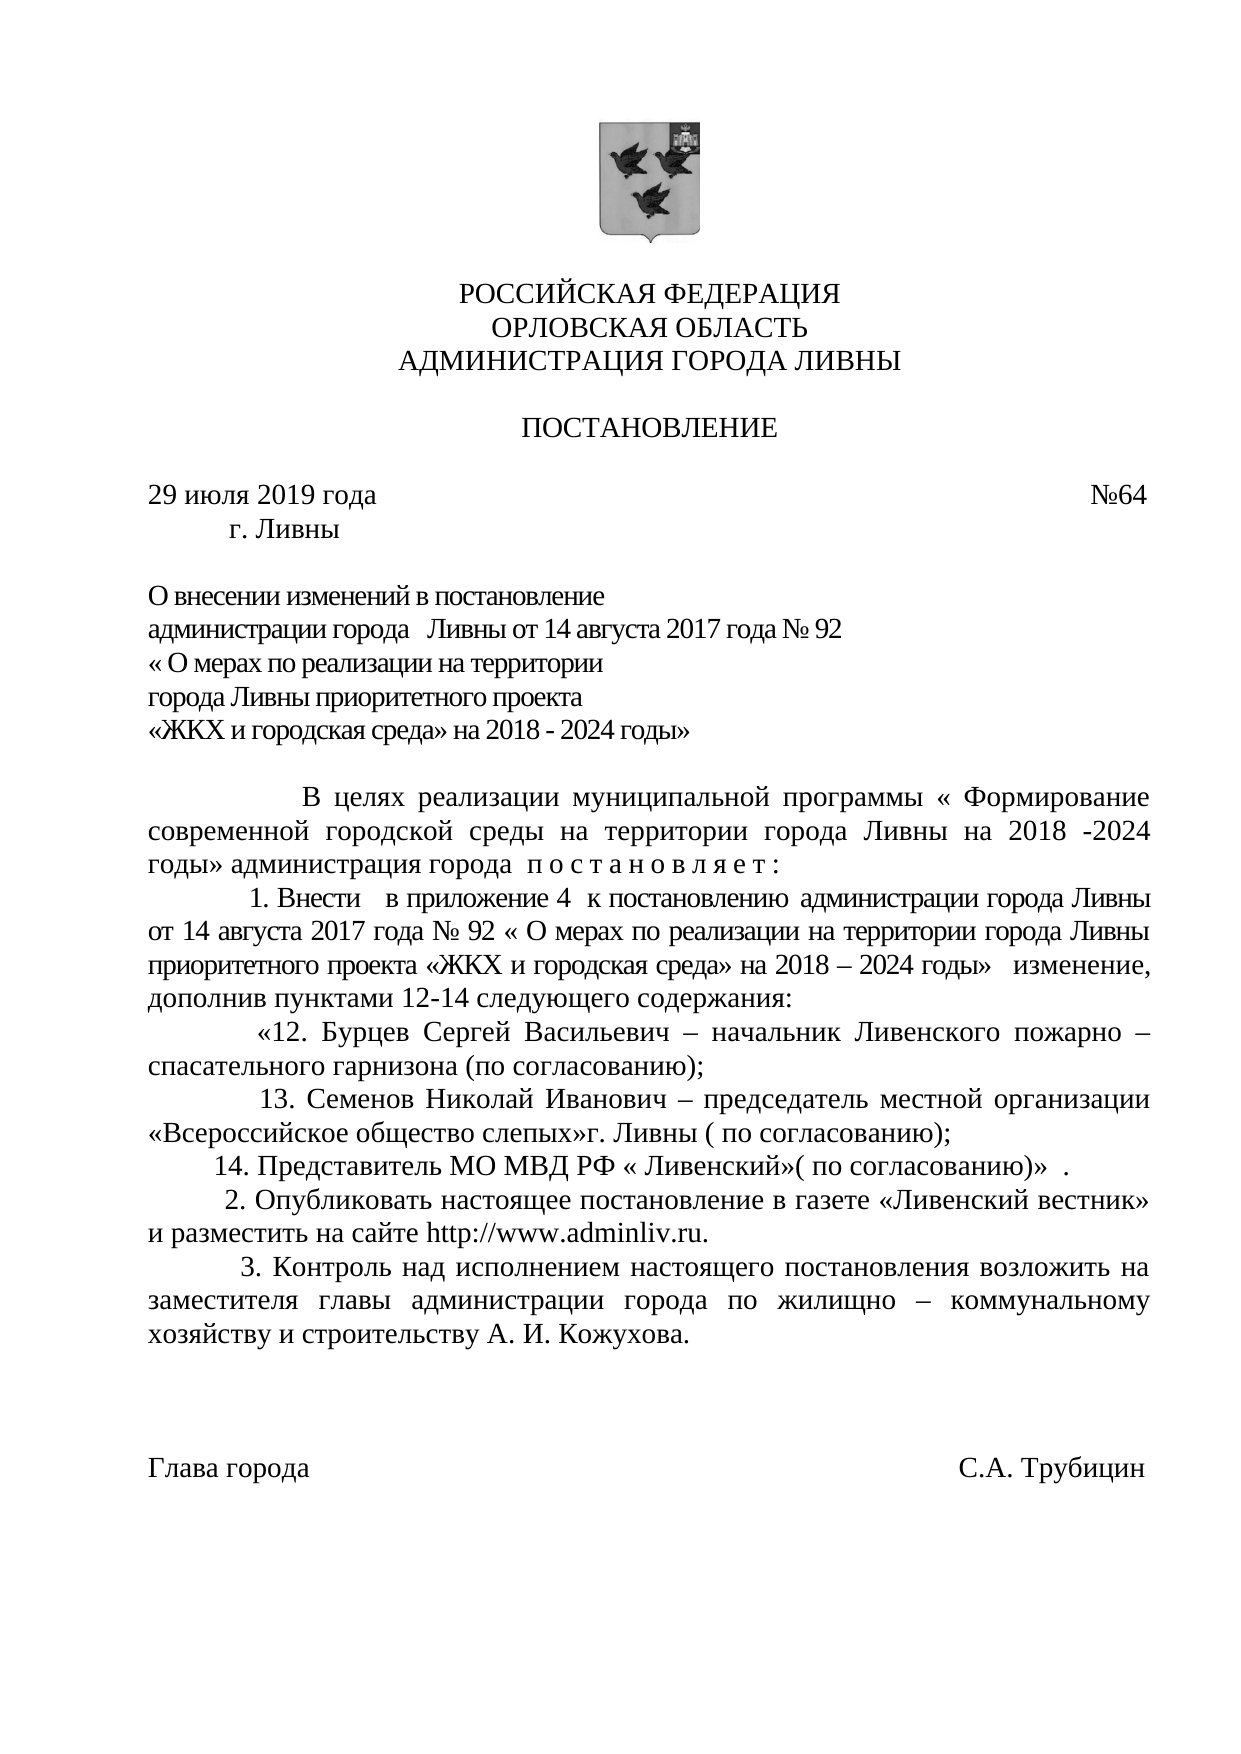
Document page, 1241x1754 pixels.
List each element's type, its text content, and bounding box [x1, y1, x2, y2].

text РОССИЙСКАЯ ФЕДЕРАЦИЯ [148, 276, 1152, 310]
text 1. Внести в приложение 4 к постановлению администрации города Ливны от 14 августа 2017 года № 92 « О мерах по реализации на территории города Ливны приоритетного проекта «ЖКХ и городская среда» на 2018 – 2024 годы» изменение, дополнив пунктами 12-14 следующего содержания: [148, 880, 1152, 1014]
text «12. Бурцев Сергей Васильевич – начальник Ливенского пожарно – спасательного гарнизона (по согласованию); [148, 1014, 1152, 1081]
text ПОСТАНОВЛЕНИЕ [148, 410, 1152, 444]
picture [599, 118, 700, 243]
text О внесении изменений в постановление [148, 578, 1152, 612]
text 29 июля 2019 года №64 [148, 477, 1152, 511]
text 13. Семенов Николай Иванович – председатель местной организации «Всероссийское общество слепых»г. Ливны ( по согласованию); [148, 1081, 1152, 1148]
text 14. Представитель МО МВД РФ « Ливенский»( по согласованию)» . [148, 1148, 1152, 1182]
text города Ливны приоритетного проекта [148, 679, 1152, 712]
text « О мерах по реализации на территории [148, 645, 1152, 679]
text 3. Контроль над исполнением настоящего постановления возложить на заместителя главы администрации города по жилищно – коммунальному хозяйству и строительству А. И. Кожухова. [148, 1249, 1152, 1349]
text ОРЛОВСКАЯ ОБЛАСТЬ [148, 310, 1152, 343]
text «ЖКХ и городская среда» на 2018 - 2024 годы» [148, 712, 1152, 746]
text г. Ливны [148, 511, 1152, 544]
text администрации города Ливны от 14 августа 2017 года № 92 [148, 612, 1152, 645]
text 2. Опубликовать настоящее постановление в газете «Ливенский вестник» и разместить на сайте http://www.adminliv.ru. [148, 1182, 1152, 1249]
text Глава города С.А. Трубицин [148, 1450, 1152, 1484]
title В целях реализации муниципальной программы « Формирование современной городской среды на территории города Ливны на 2018 -2024 годы» администрация города постановляет: [148, 779, 1152, 880]
text АДМИНИСТРАЦИЯ ГОРОДА ЛИВНЫ [148, 343, 1152, 377]
